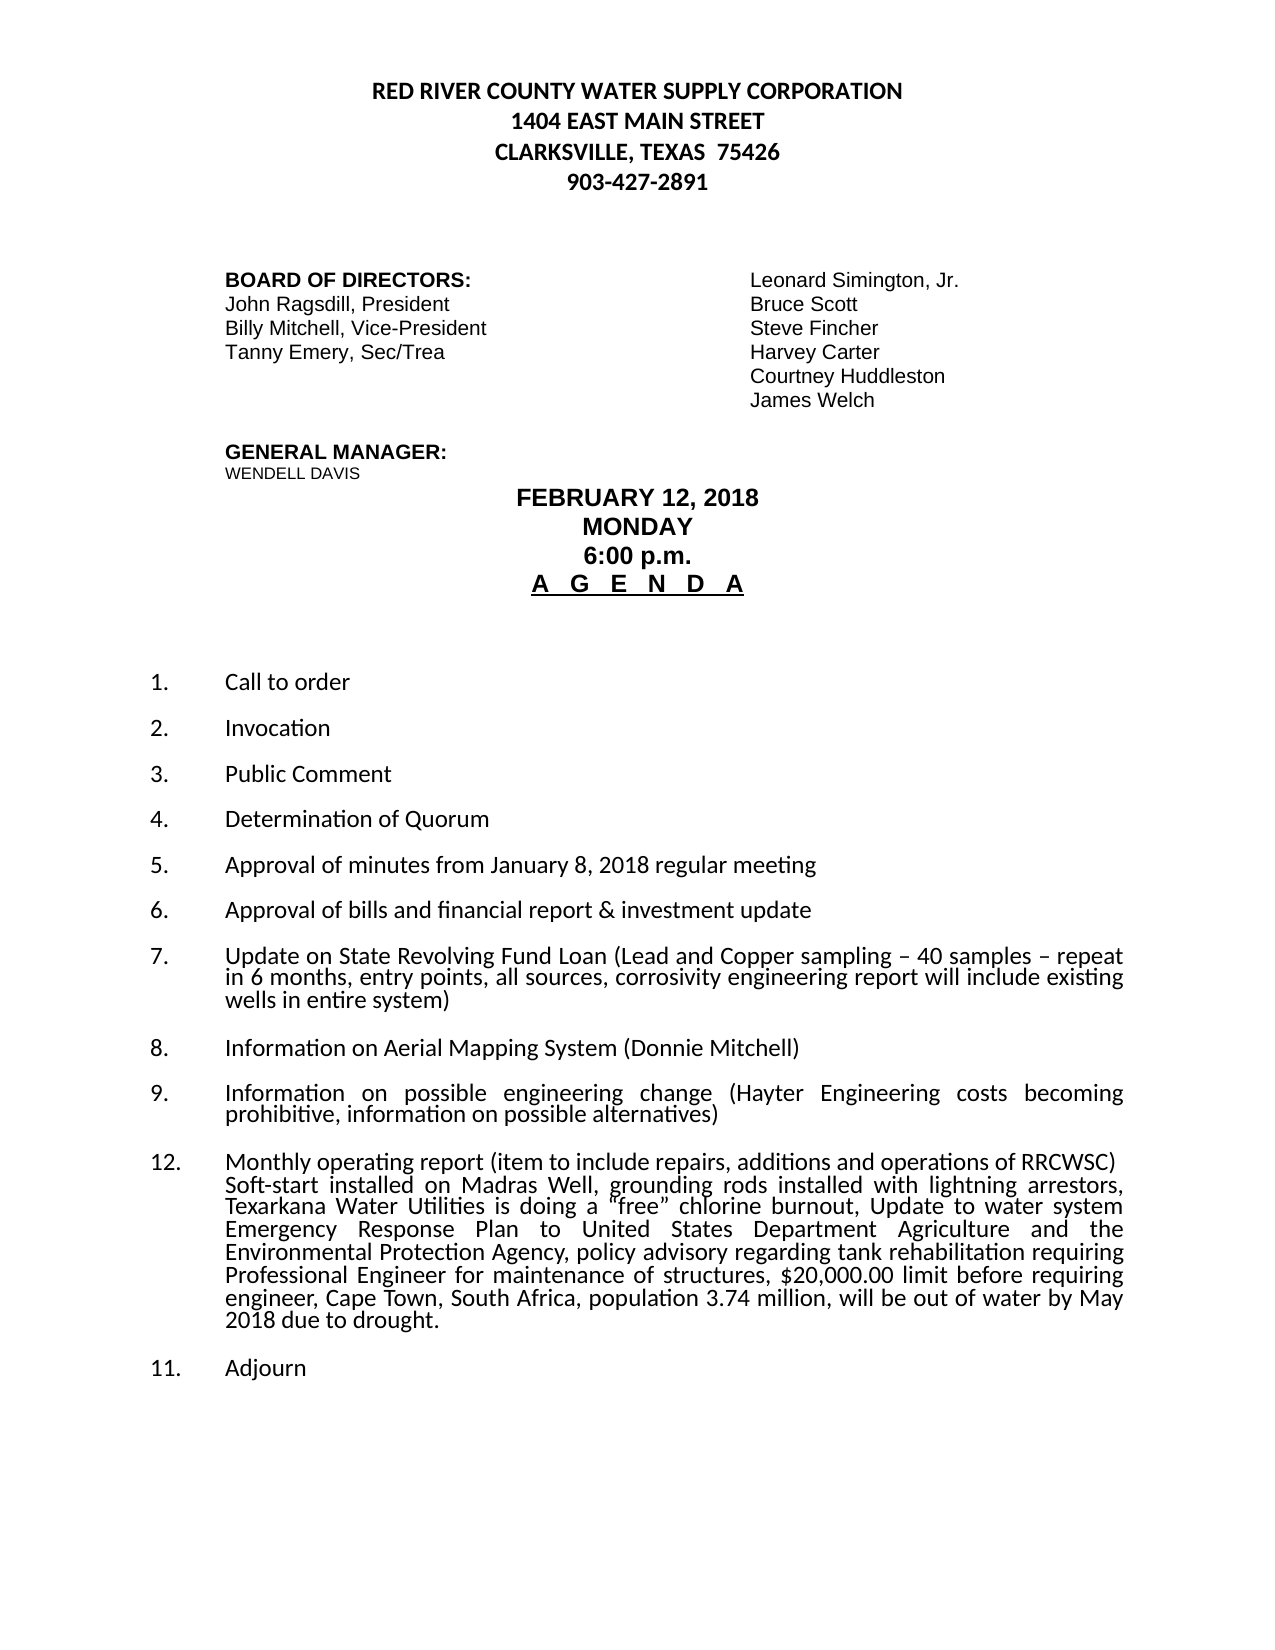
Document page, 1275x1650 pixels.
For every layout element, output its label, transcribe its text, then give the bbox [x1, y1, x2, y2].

text WENDELL DAVIS [150, 464, 1125, 483]
text Billy Mitchell, Vice-President Steve Fincher [150, 316, 1125, 340]
text 9. Information on possible engineering change (Hayter Engineering costs becoming prohibitive, information on possible alternatives) [150, 1083, 1125, 1129]
text 8. Information on Aerial Mapping System (Donnie Mitchell) [150, 1038, 1125, 1061]
text 7. Update on State Revolving Fund Loan (Lead and Copper sampling – 40 samples – repeat in 6 months, entry points, all sources, corrosivity engineering report will include existing wells in entire system) [150, 946, 1125, 1015]
text 4. Determination of Quorum [150, 809, 1125, 832]
text 2. Invocation [150, 718, 1125, 741]
text MONDAY [150, 512, 1125, 541]
text A G E N D A [150, 569, 1125, 598]
text John Ragsdill, President Bruce Scott [150, 292, 1125, 316]
text GENERAL MANAGER: [150, 440, 1125, 464]
text BOARD OF DIRECTORS: Leonard Simington, Jr. [150, 268, 1125, 292]
text 3. Public Comment [150, 764, 1125, 787]
text James Welch [150, 388, 1125, 412]
text FEBRUARY 12, 2018 [150, 483, 1125, 512]
text 5. Approval of minutes from January 8, 2018 regular meeting [150, 855, 1125, 878]
text Soft-start installed on Madras Well, grounding rods installed with lightning arrestors, Texarkana Water Utilities is doing a “free” chlorine burnout, Update to water system Emergency Response Plan to United States Department Agriculture and the Environmental Protection Agency, policy advisory regarding tank rehabilitation requiring Professional Engineer for maintenance of structures, $20,000.00 limit before requiring engineer, Cape Town, South Africa, population 3.74 million, will be out of water by May 2018 due to drought. [150, 1175, 1125, 1335]
text 1. Call to order [150, 673, 1125, 695]
text 12. Monthly operating report (item to include repairs, additions and operations of RRCWSC) [150, 1152, 1125, 1175]
text Courtney Huddleston [150, 364, 1125, 388]
text 6:00 p.m. [150, 541, 1125, 569]
text 11. Adjourn [150, 1358, 1125, 1381]
text Tanny Emery, Sec/Trea Harvey Carter [150, 340, 1125, 364]
text 6. Approval of bills and financial report & investment update [150, 901, 1125, 923]
